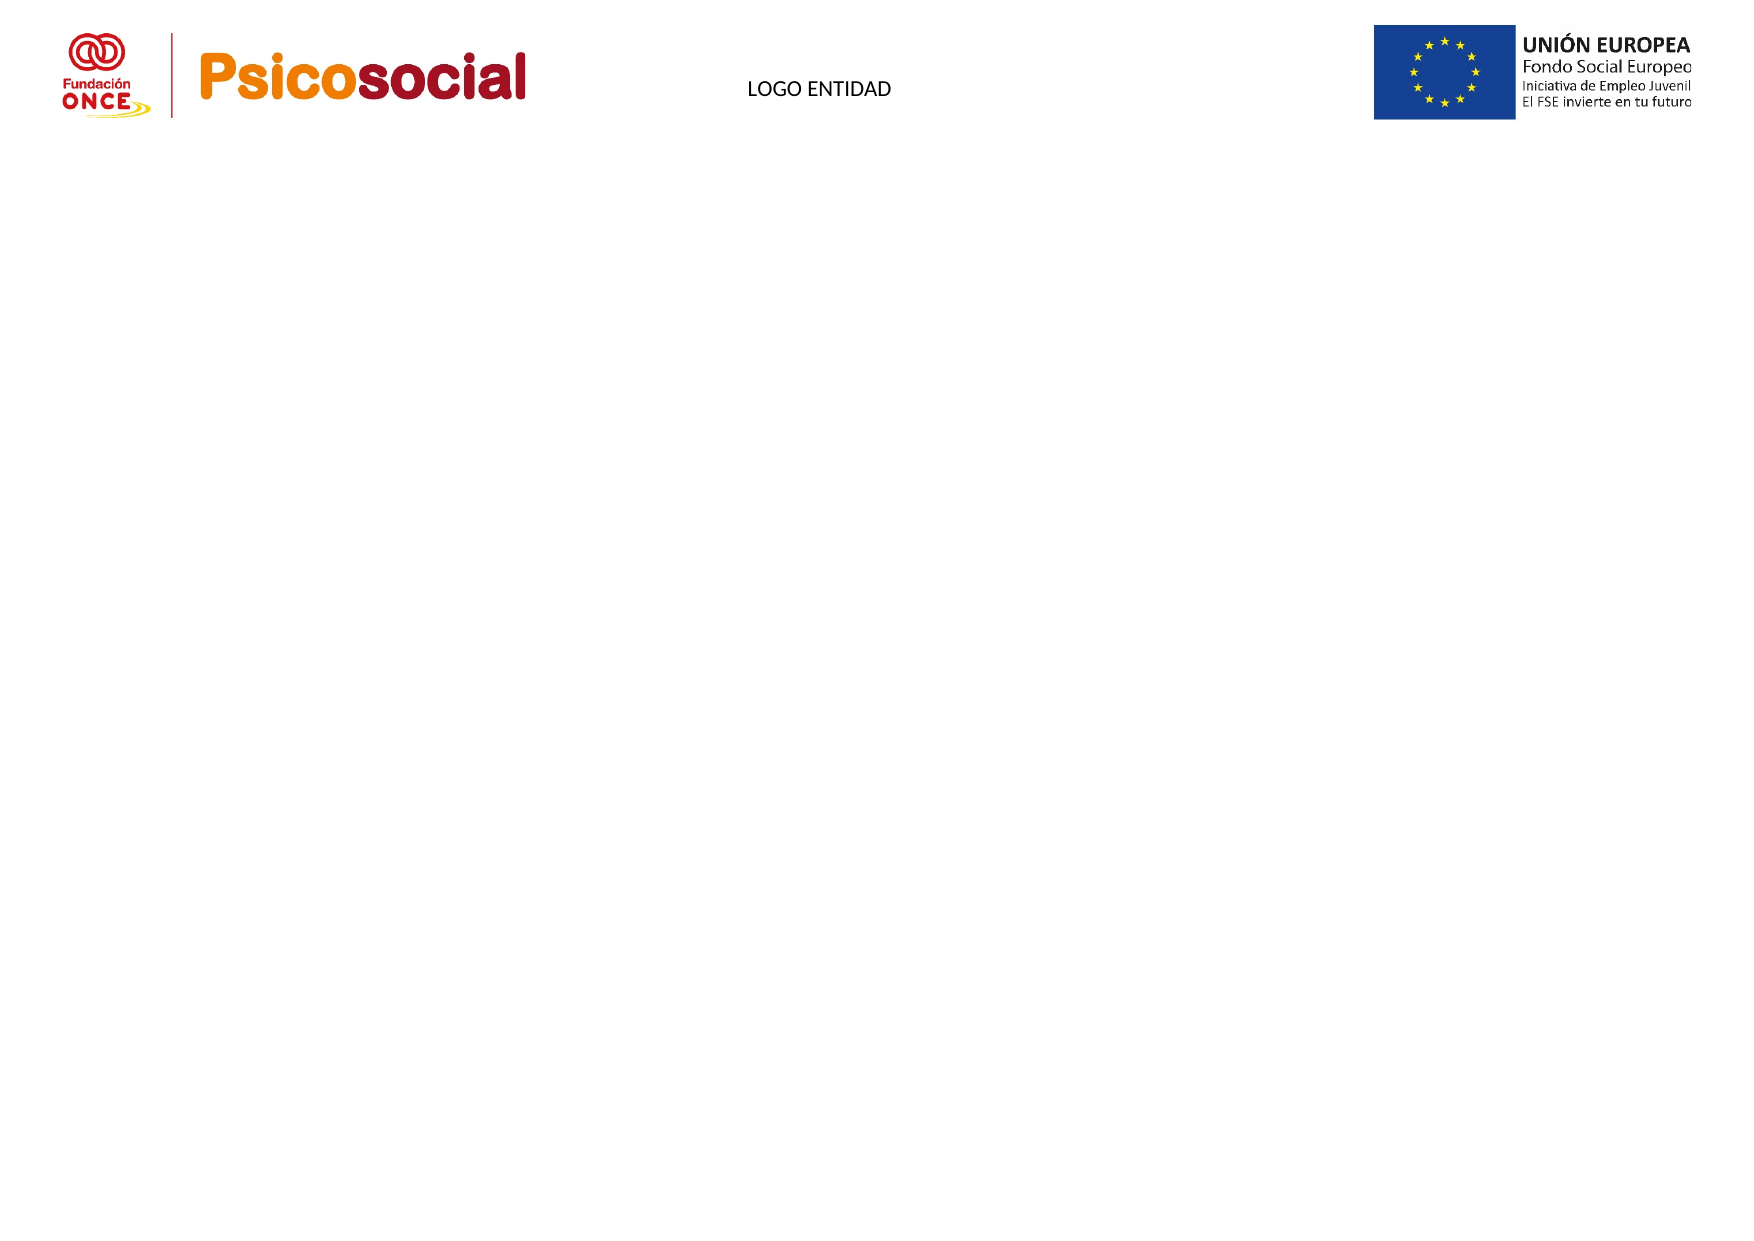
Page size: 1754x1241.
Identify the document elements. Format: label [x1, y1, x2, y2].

picture [1371, 21, 1692, 122]
picture [62, 33, 525, 118]
